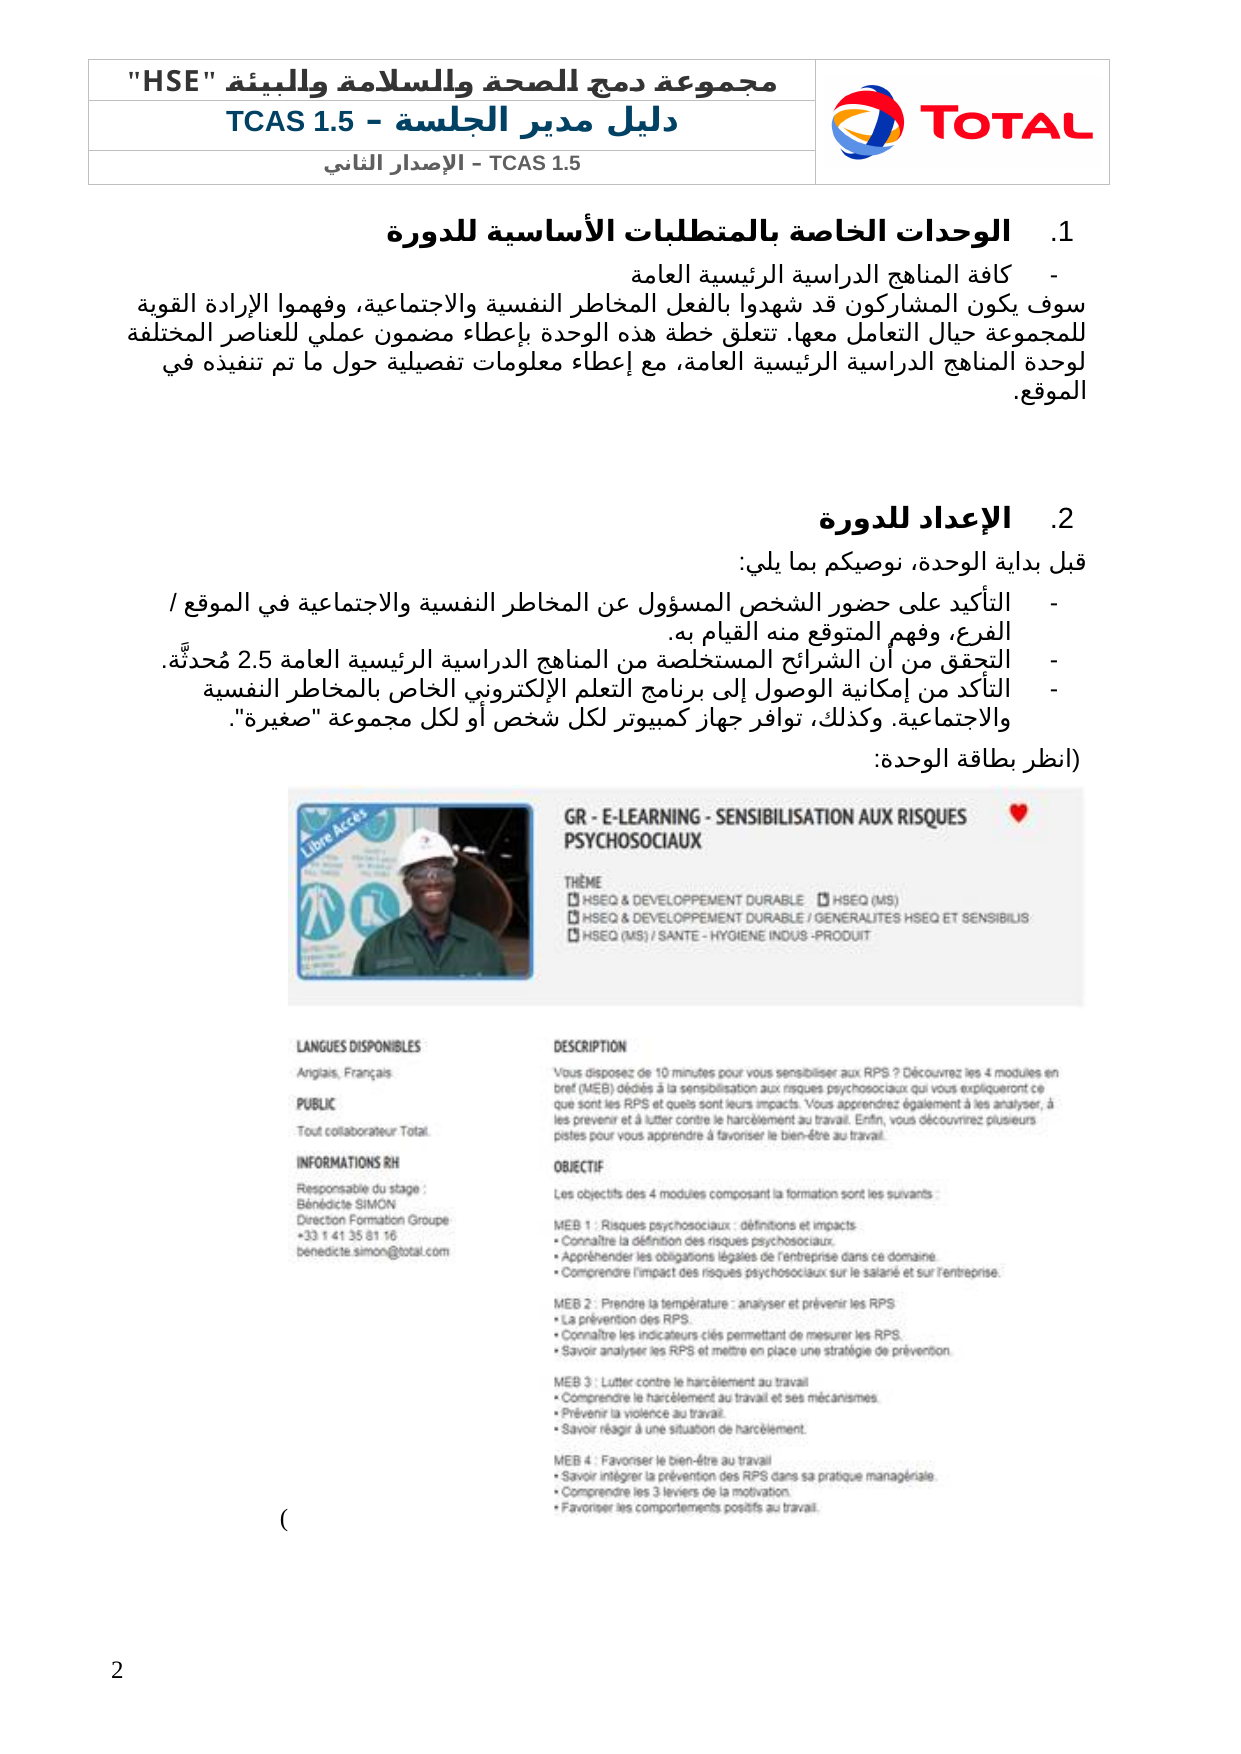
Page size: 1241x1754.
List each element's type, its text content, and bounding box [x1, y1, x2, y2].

text قبل بداية الوحدة، نوصيكم بما يلي: [111, 547, 1087, 575]
list كافة المناهج الدراسية الرئيسية العامة [111, 260, 1049, 289]
picture [822, 76, 1102, 169]
list التأكيد على حضور الشخص المسؤول عن المخاطر النفسية والاجتماعية في الموقع / الفرع، وفهم المتوقع منه القيام به. [111, 588, 1049, 645]
text (انظر بطاقة الوحدة: [111, 744, 1087, 773]
list التأكد من إمكانية الوصول إلى برنامج التعلم الإلكتروني الخاص بالمخاطر النفسية والاجتماعية. وكذلك، توافر جهاز كمبيوتر لكل شخص أو لكل مجموعة "صغيرة". [111, 674, 1049, 732]
picture [287, 785, 1087, 1526]
text سوف يكون المشاركون قد شهدوا بالفعل المخاطر النفسية والاجتماعية، وفهموا الإرادة القوية للمجموعة حيال التعامل معها. تتعلق خطة هذه الوحدة بإعطاء مضمون عملي للعناصر المختلفة لوحدة المناهج الدراسية الرئيسية العامة، مع إعطاء معلومات تفصيلية حول ما تم تنفيذه في الموقع. [111, 289, 1087, 406]
subtitle الإعداد للدورة [111, 501, 1049, 534]
list التحقق من أن الشرائح المستخلصة من المناهج الدراسية الرئيسية العامة 2.5 مُحدثَّة. [111, 645, 1049, 674]
subtitle الوحدات الخاصة بالمتطلبات الأساسية للدورة [111, 214, 1049, 248]
